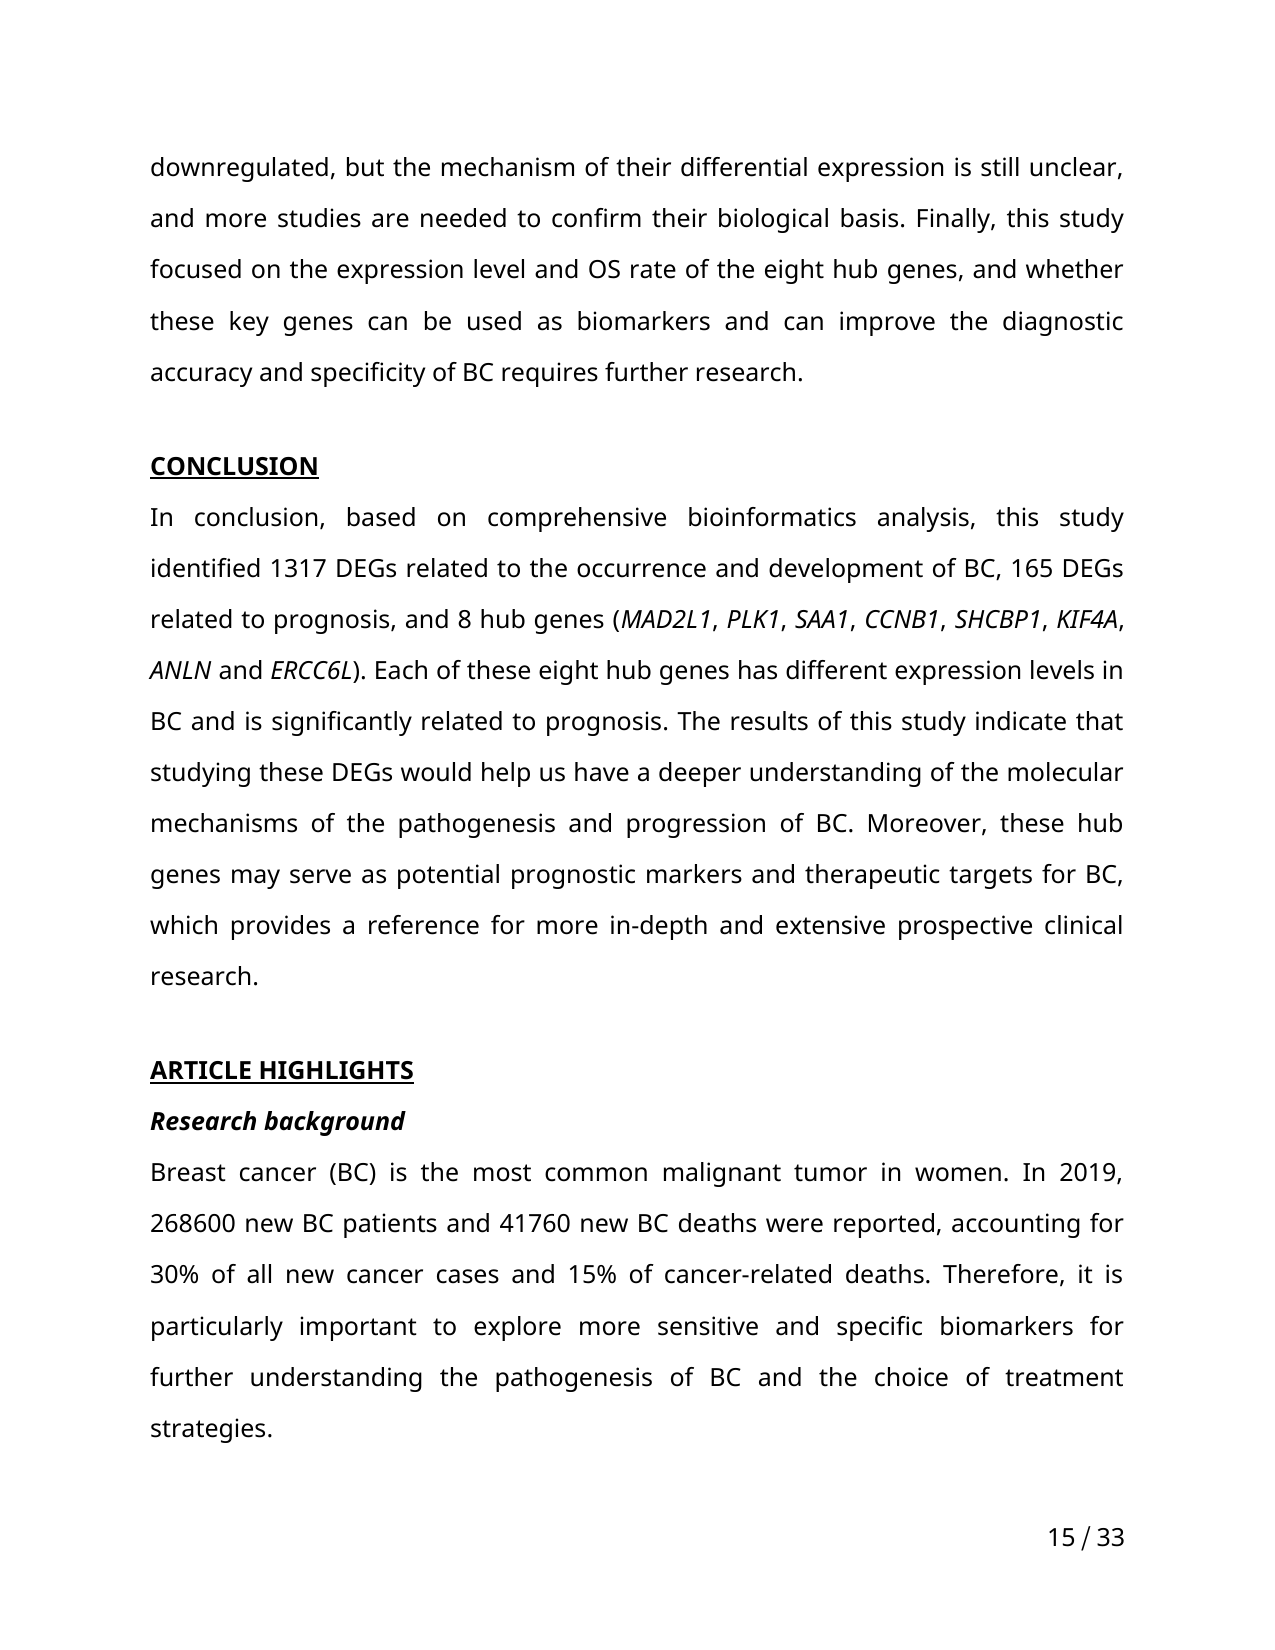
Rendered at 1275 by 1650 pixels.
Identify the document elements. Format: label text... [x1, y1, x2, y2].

text Research background [150, 1104, 1125, 1138]
text Breast cancer (BC) is the most common malignant tumor in women. In 2019, 268600 new BC patients and 41760 new BC deaths were reported, accounting for 30% of all new cancer cases and 15% of cancer-related deaths. Therefore, it is particularly important to explore more sensitive and specific biomarkers for further understanding the pathogenesis of BC and the choice of treatment strategies. [150, 1155, 1125, 1444]
text In conclusion, based on comprehensive bioinformatics analysis, this study identified 1317 DEGs related to the occurrence and development of BC, 165 DEGs related to prognosis, and 8 hub genes (MAD2L1, PLK1, SAA1, CCNB1, SHCBP1, KIF4A, ANLN and ERCC6L). Each of these eight hub genes has different expression levels in BC and is significantly related to prognosis. The results of this study indicate that studying these DEGs would help us have a deeper understanding of the molecular mechanisms of the pathogenesis and progression of BC. Moreover, these hub genes may serve as potential prognostic markers and therapeutic targets for BC, which provides a reference for more in-depth and extensive prospective clinical research. [150, 499, 1125, 993]
text CONCLUSION [150, 448, 1125, 482]
text ARTICLE HIGHLIGHTS [150, 1053, 1125, 1087]
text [150, 150, 1125, 388]
